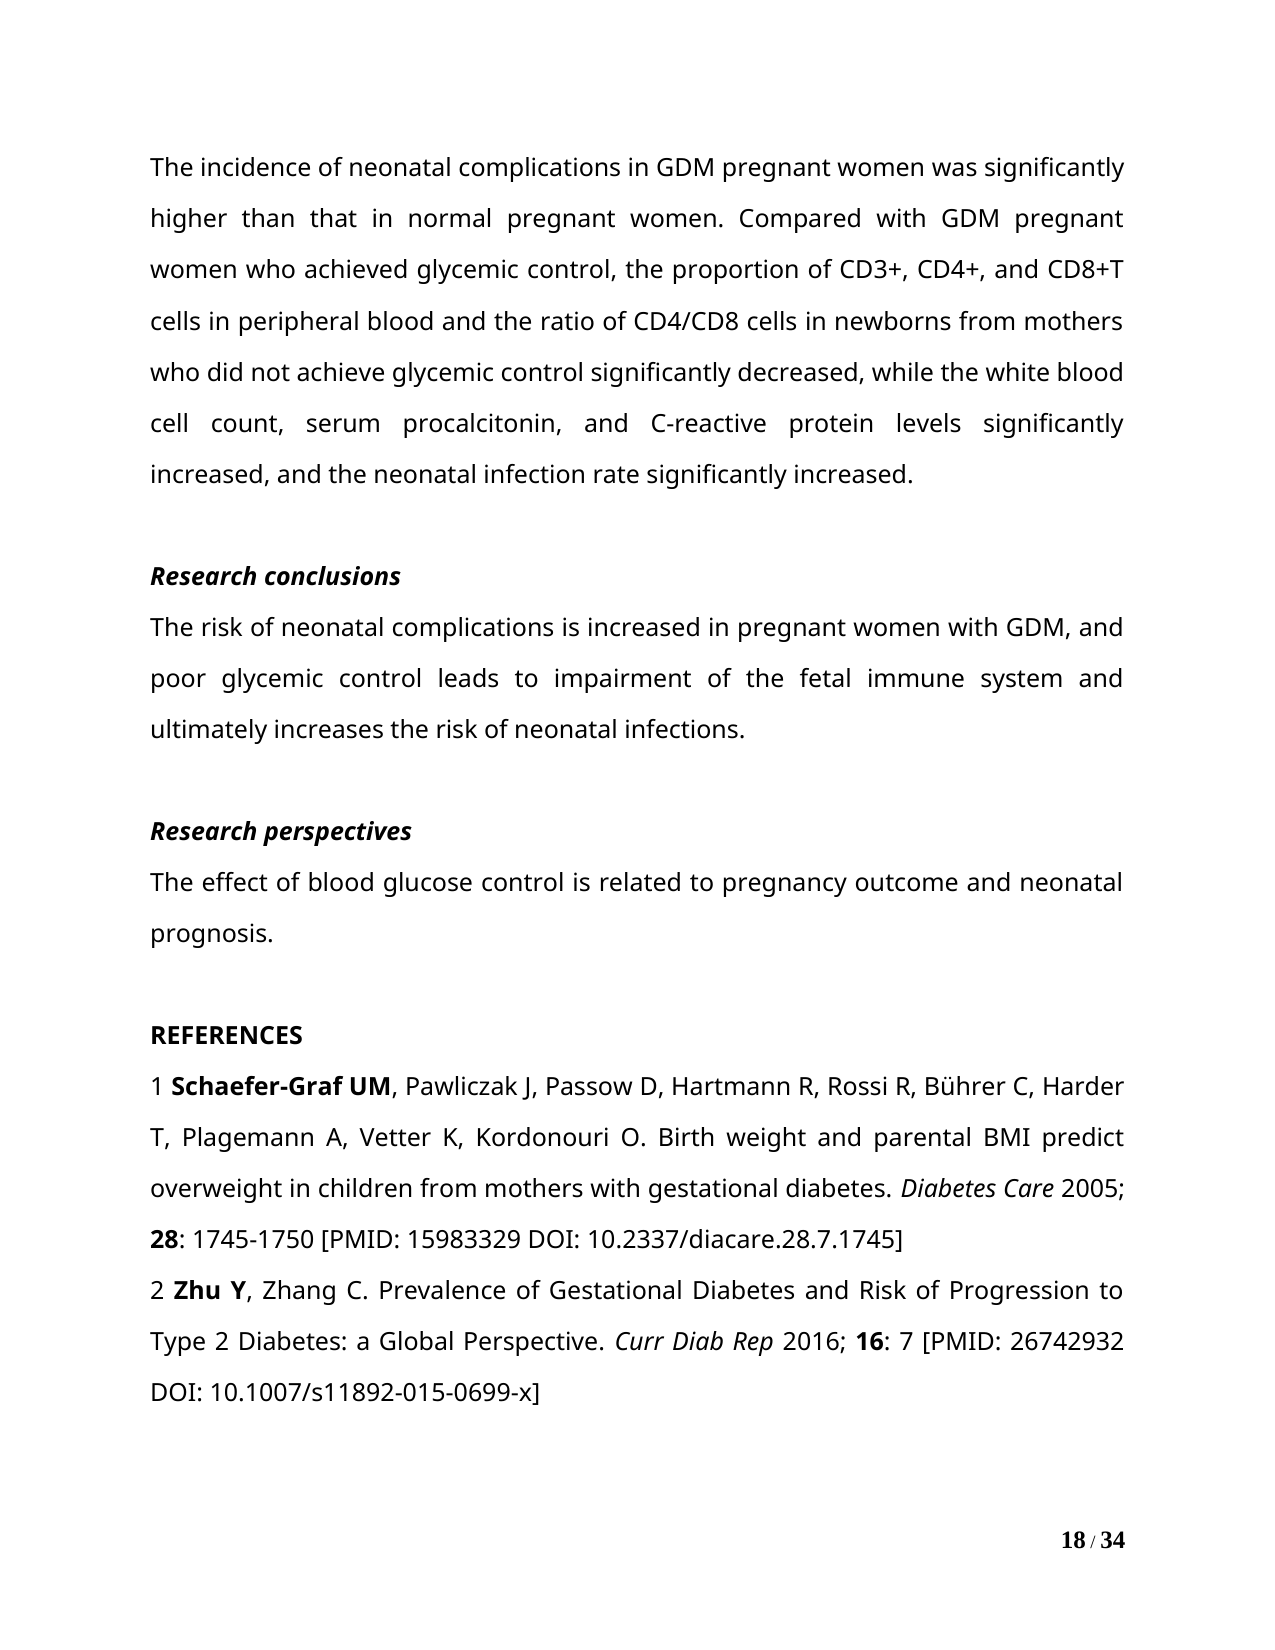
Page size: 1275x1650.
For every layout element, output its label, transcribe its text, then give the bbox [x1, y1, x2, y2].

text The effect of blood glucose control is related to pregnancy outcome and neonatal prognosis. [150, 864, 1125, 950]
text REFERENCES [150, 1018, 1125, 1052]
text Research perspectives [150, 813, 1125, 848]
text 2 Zhu Y, Zhang C. Prevalence of Gestational Diabetes and Risk of Progression to Type 2 Diabetes: a Global Perspective. Curr Diab Rep 2016; 16: 7 [PMID: 26742932 DOI: 10.1007/s11892-015-0699-x] [150, 1273, 1125, 1409]
text The incidence of neonatal complications in GDM pregnant women was significantly higher than that in normal pregnant women. Compared with GDM pregnant women who achieved glycemic control, the proportion of CD3+, CD4+, and CD8+T cells in peripheral blood and the ratio of CD4/CD8 cells in newborns from mothers who did not achieve glycemic control significantly decreased, while the white blood cell count, serum procalcitonin, and C-reactive protein levels significantly increased, and the neonatal infection rate significantly increased. [150, 150, 1125, 490]
text 1 Schaefer-Graf UM, Pawliczak J, Passow D, Hartmann R, Rossi R, Bührer C, Harder T, Plagemann A, Vetter K, Kordonouri O. Birth weight and parental BMI predict overweight in children from mothers with gestational diabetes. Diabetes Care 2005; 28: 1745-1750 [PMID: 15983329 DOI: 10.2337/diacare.28.7.1745] [150, 1069, 1125, 1256]
text Research conclusions [150, 558, 1125, 592]
text The risk of neonatal complications is increased in pregnant women with GDM, and poor glycemic control leads to impairment of the fetal immune system and ultimately increases the risk of neonatal infections. [150, 609, 1125, 746]
